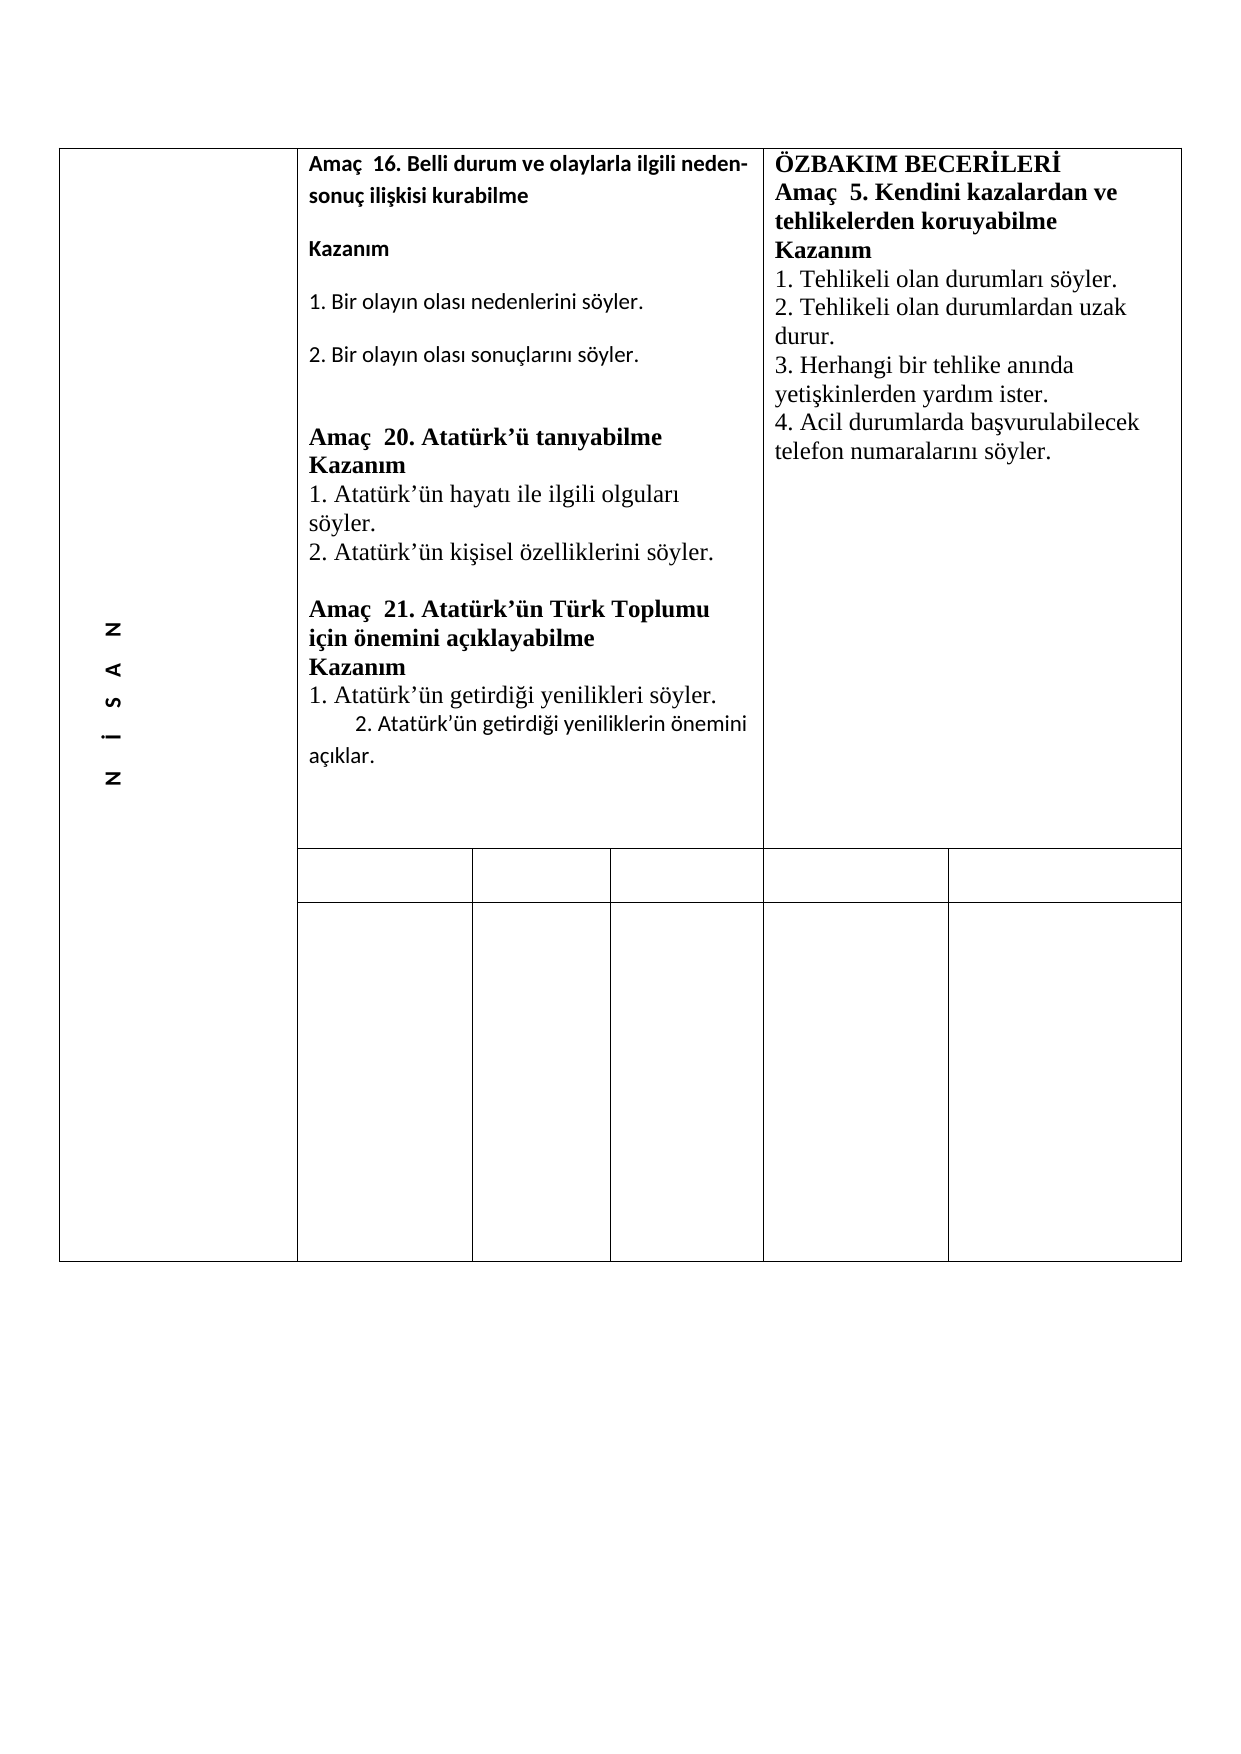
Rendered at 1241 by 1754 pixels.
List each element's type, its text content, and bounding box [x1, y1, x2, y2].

table_cell [764, 903, 948, 1261]
table_cell [611, 903, 763, 1261]
table_cell Amaç 16. Belli durum ve olaylarla ilgili neden-sonuç ilişkisi kurabilme Kazanım 1. Bir olayın olası nedenlerini söyler. 2. Bir olayın olası sonuçlarını söyler. Amaç 20. Atatürk’ü tanıyabilme Kazanım 1. Atatürk’ün hayatı ile ilgili olguları söyler. 2. Atatürk’ün kişisel özelliklerini söyler. Amaç 21. Atatürk’ün Türk Toplumu için önemini açıklayabilme Kazanım 1. Atatürk’ün getirdiği yenilikleri söyler. 2. Atatürk’ün getirdiği yeniliklerin önemini açıklar. [298, 149, 763, 848]
table_cell [611, 849, 763, 902]
table_cell ÖZBAKIM BECERİLERİ Amaç 5. Kendini kazalardan ve tehlikelerden koruyabilme Kazanım 1. Tehlikeli olan durumları söyler. 2. Tehlikeli olan durumlardan uzak durur. 3. Herhangi bir tehlike anında yetişkinlerden yardım ister. 4. Acil durumlarda başvurulabilecek telefon numaralarını söyler. [764, 149, 1181, 848]
table_cell [473, 849, 610, 902]
table_cell [949, 903, 1181, 1261]
table_cell [949, 849, 1181, 902]
table_cell N İ S A N [60, 149, 297, 1261]
table_cell [764, 849, 948, 902]
table_cell [298, 849, 472, 902]
table_cell [298, 903, 472, 1261]
table_cell [473, 903, 610, 1261]
